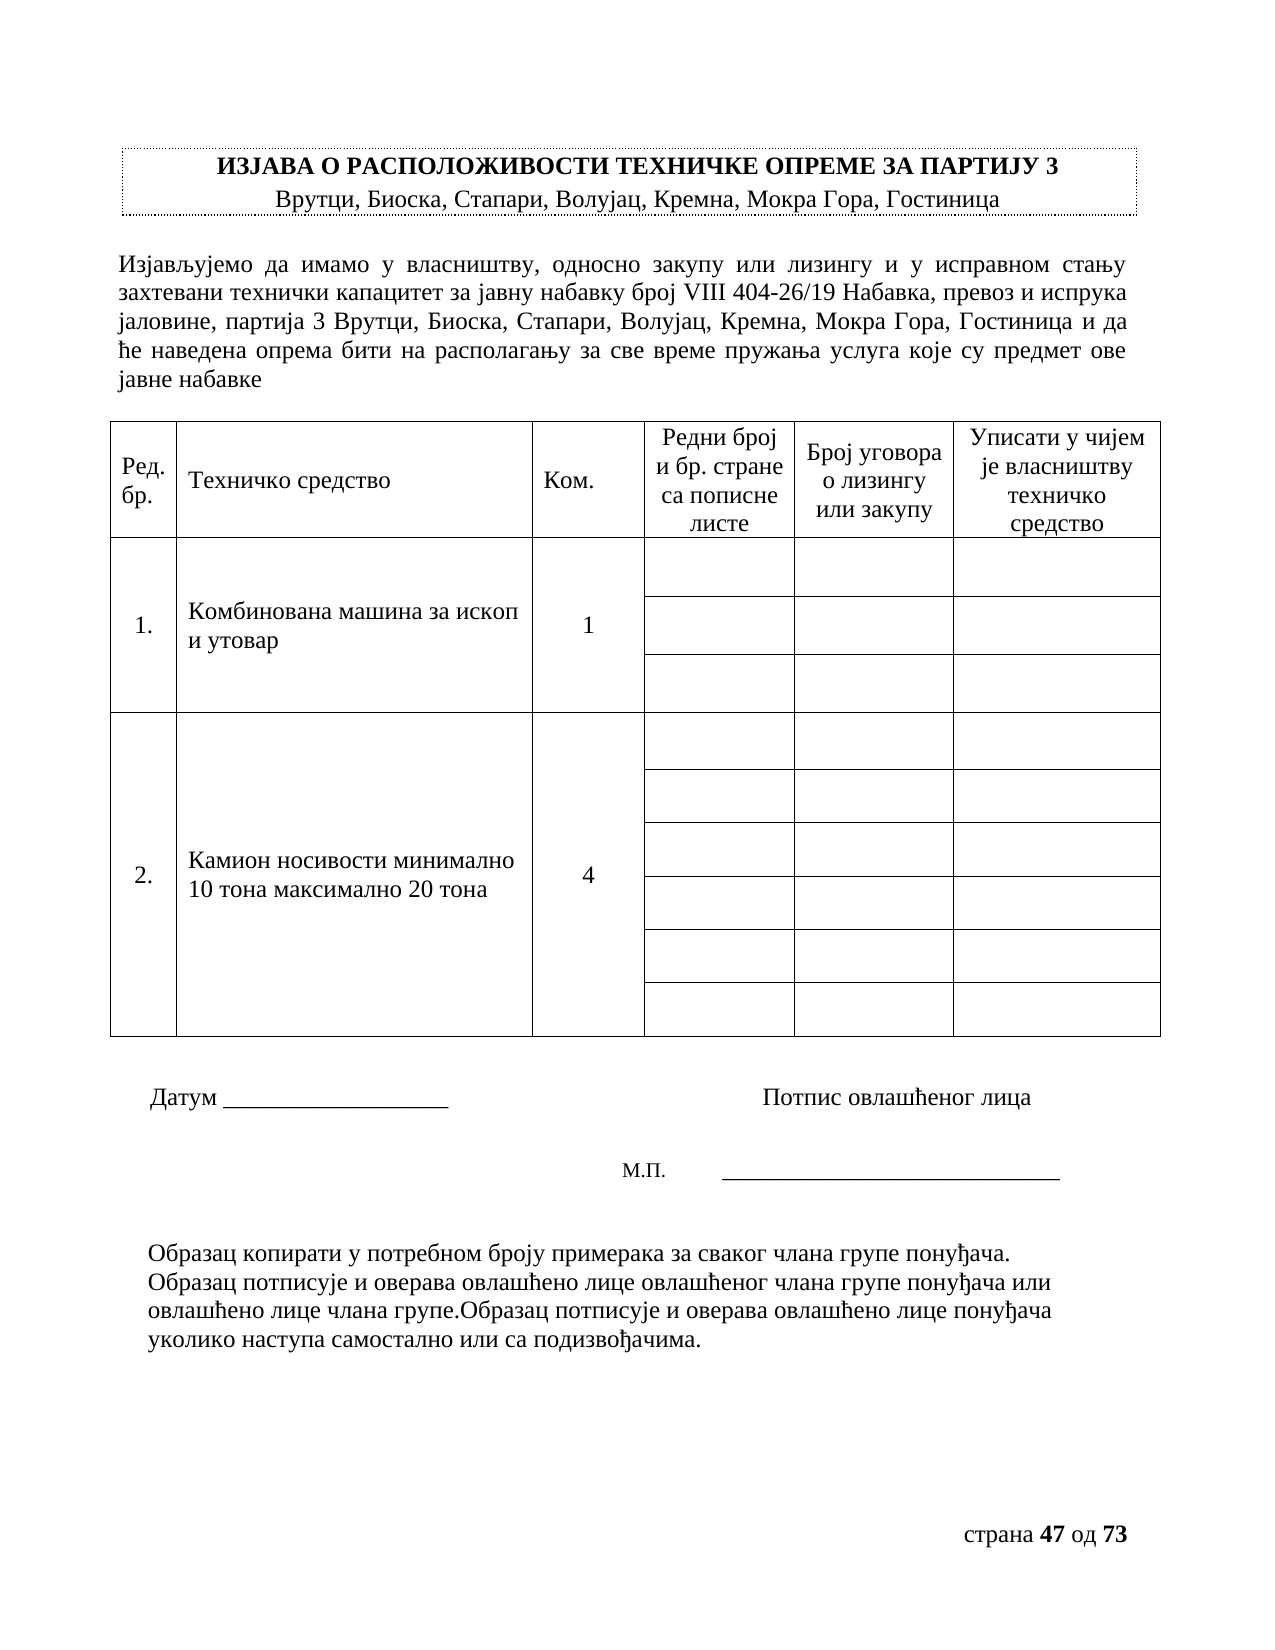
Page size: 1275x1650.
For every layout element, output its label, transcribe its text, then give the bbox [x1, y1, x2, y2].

table_cell [795, 538, 953, 596]
table_cell [645, 770, 794, 822]
table_cell [954, 983, 1160, 1036]
text Образац копирати у потребном броју примерака за сваког члана групе понуђача. [148, 1238, 1118, 1267]
table_cell [954, 655, 1160, 712]
table_header Ком. [533, 422, 644, 537]
table_cell 1. [111, 538, 176, 712]
table_header Ред. бр. [111, 422, 176, 537]
table_cell [645, 823, 794, 876]
table_header Редни број и бр. стране са пописне листе [645, 422, 794, 537]
table_cell [645, 538, 794, 596]
table_header Уписати у чијем је власништву техничко средство [954, 422, 1160, 537]
table_cell [645, 597, 794, 654]
text Изјављујемо да имамо у власништву, односно закупу или лизингу и у исправном стању захтевани технички капацитет за јавну набавку број VIII 404-26/19 Набавка, превоз и испрука јаловине, партија 3 Врутци, Биоска, Стапари, Волујац, Кремна, Мокра Гора, Гостиница и да ће наведена опрема бити на располагању за све време пружања услуга које су предмет ове јавне набавке [118, 249, 1127, 392]
table_cell [954, 713, 1160, 769]
table_cell [645, 983, 794, 1036]
table_cell [795, 823, 953, 876]
table_cell [795, 983, 953, 1036]
table_cell [645, 655, 794, 712]
table_cell [954, 823, 1160, 876]
table_cell Камион носивости минимално 10 тона максимално 20 тона [177, 713, 532, 1036]
table_cell [954, 597, 1160, 654]
text Образац потписује и оверава овлашћено лице овлашћеног члана групе понуђача или овлашћено лице члана групе.Образац потписује и оверава овлашћено лице понуђача уколико наступа самостално или са подизвођачима. [148, 1267, 1118, 1353]
text ИЗЈАВА О РАСПОЛОЖИВОСТИ ТЕХНИЧКЕ ОПРЕМЕ ЗА ПАРТИЈУ 3 [122, 148, 1137, 179]
table_cell [645, 877, 794, 929]
table_cell [795, 713, 953, 769]
table_cell [954, 930, 1160, 982]
text Врутци, Биоска, Стапари, Волујац, Кремна, Мокра Гора, Гостиница [122, 181, 1137, 216]
table_cell [795, 770, 953, 822]
table_cell [954, 538, 1160, 596]
table_cell 1 [533, 538, 644, 712]
table_cell 2. [111, 713, 176, 1036]
table_cell Комбинована машина за ископ и утовар [177, 538, 532, 712]
table_header Број уговора о лизингу или закупу [795, 422, 953, 537]
table_header Техничко средство [177, 422, 532, 537]
table_cell [645, 930, 794, 982]
table_cell [795, 597, 953, 654]
table_cell [954, 770, 1160, 822]
table_cell [795, 877, 953, 929]
table_cell [954, 877, 1160, 929]
table_cell 4 [533, 713, 644, 1036]
table_cell [795, 655, 953, 712]
table_cell [645, 713, 794, 769]
table_cell [795, 930, 953, 982]
